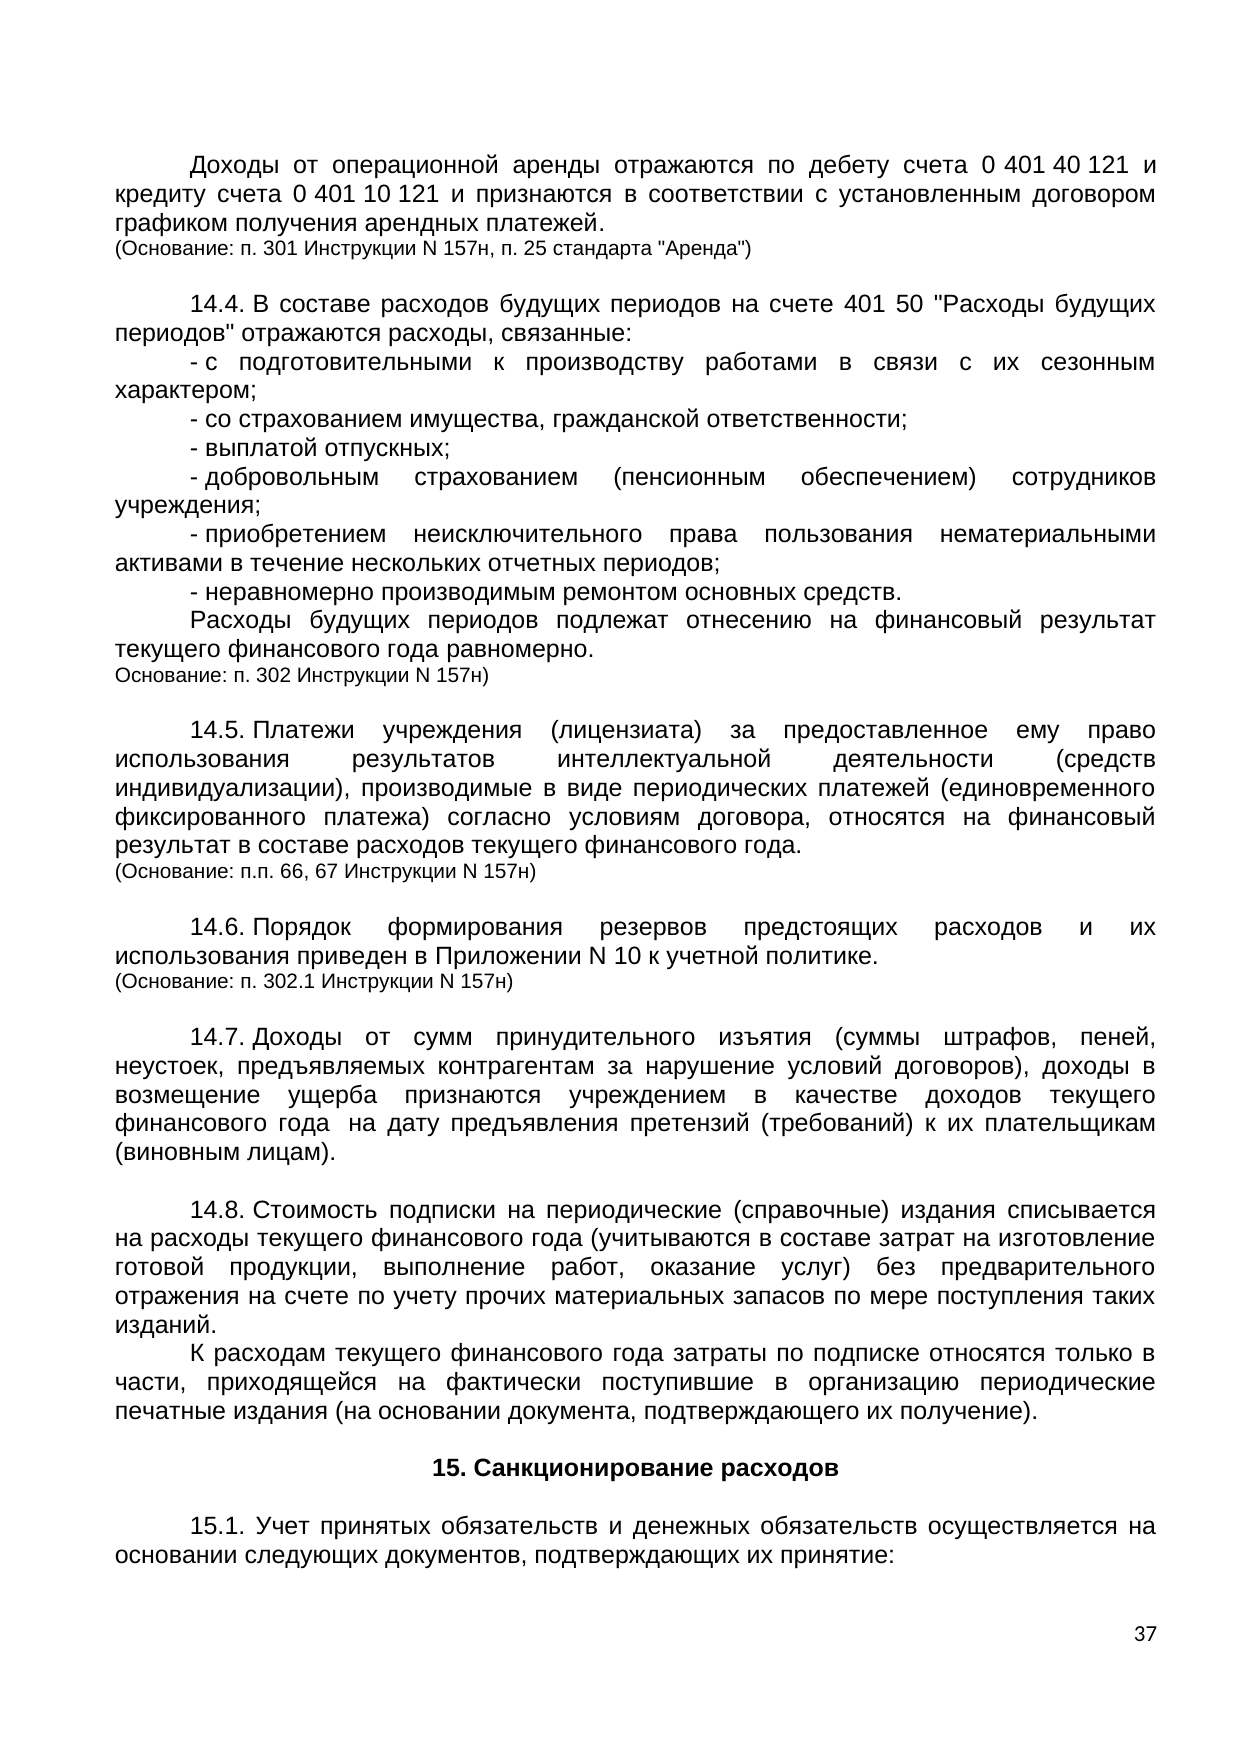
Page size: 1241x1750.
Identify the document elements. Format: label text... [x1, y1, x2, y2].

text Доходы от операционной аренды отражаются по дебету счета 0 401 40 121 и кредиту счета 0 401 10 121 и признаются в соответствии с установленным договором графиком получения арендных платежей. [114, 150, 1157, 236]
text 14.4. В составе расходов будущих периодов на счете 401 50 "Расходы будущих периодов" отражаются расходы, связанные: [114, 289, 1157, 346]
text 14.8. Стоимость подписки на периодические (справочные) издания списывается на расходы текущего финансового года (учитываются в составе затрат на изготовление готовой продукции, выполнение работ, оказание услуг) без предварительного отражения на счете по учету прочих материальных запасов по мере поступления таких изданий. [114, 1194, 1157, 1338]
text Расходы будущих периодов подлежат отнесению на финансовый результат текущего финансового года равномерно. [114, 605, 1157, 663]
text - со страхованием имущества, гражданской ответственности; [114, 404, 1157, 433]
text К расходам текущего финансового года затраты по подписке относятся только в части, приходящейся на фактически поступившие в организацию периодические печатные издания (на основании документа, подтверждающего их получение). [114, 1338, 1157, 1424]
text 14.5. Платежи учреждения (лицензиата) за предоставленное ему право использования результатов интеллектуальной деятельности (средств индивидуализации), производимые в виде периодических платежей (единовременного фиксированного платежа) согласно условиям договора, относятся на финансовый результат в составе расходов текущего финансового года. [114, 715, 1157, 859]
text 14.7. Доходы от сумм принудительного изъятия (суммы штрафов, пеней, неустоек, предъявляемых контрагентам за нарушение условий договоров), доходы в возмещение ущерба признаются учреждением в качестве доходов текущего финансового года на дату предъявления претензий (требований) к их плательщикам (виновным лицам). [114, 1022, 1157, 1166]
text - неравномерно производимым ремонтом основных средств. [114, 576, 1157, 605]
text - добровольным страхованием (пенсионным обеспечением) сотрудников учреждения; [114, 461, 1157, 519]
text (Основание: п. 301 Инструкции N 157н, п. 25 стандарта "Аренда") [114, 236, 1157, 260]
text - приобретением неисключительного права пользования нематериальными активами в течение нескольких отчетных периодов; [114, 519, 1157, 576]
text Основание: п. 302 Инструкции N 157н) [114, 663, 1157, 687]
text - с подготовительными к производству работами в связи с их сезонным характером; [114, 346, 1157, 404]
text (Основание: п. 302.1 Инструкции N 157н) [114, 969, 1157, 993]
text - выплатой отпускных; [114, 433, 1157, 461]
text (Основание: п.п. 66, 67 Инструкции N 157н) [114, 859, 1157, 883]
text 15. Санкционирование расходов [114, 1453, 1157, 1482]
text 15.1. Учет принятых обязательств и денежных обязательств осуществляется на основании следующих документов, подтверждающих их принятие: [114, 1511, 1157, 1568]
text 14.6. Порядок формирования резервов предстоящих расходов и их использования приведен в Приложении N 10 к учетной политике. [114, 912, 1157, 969]
